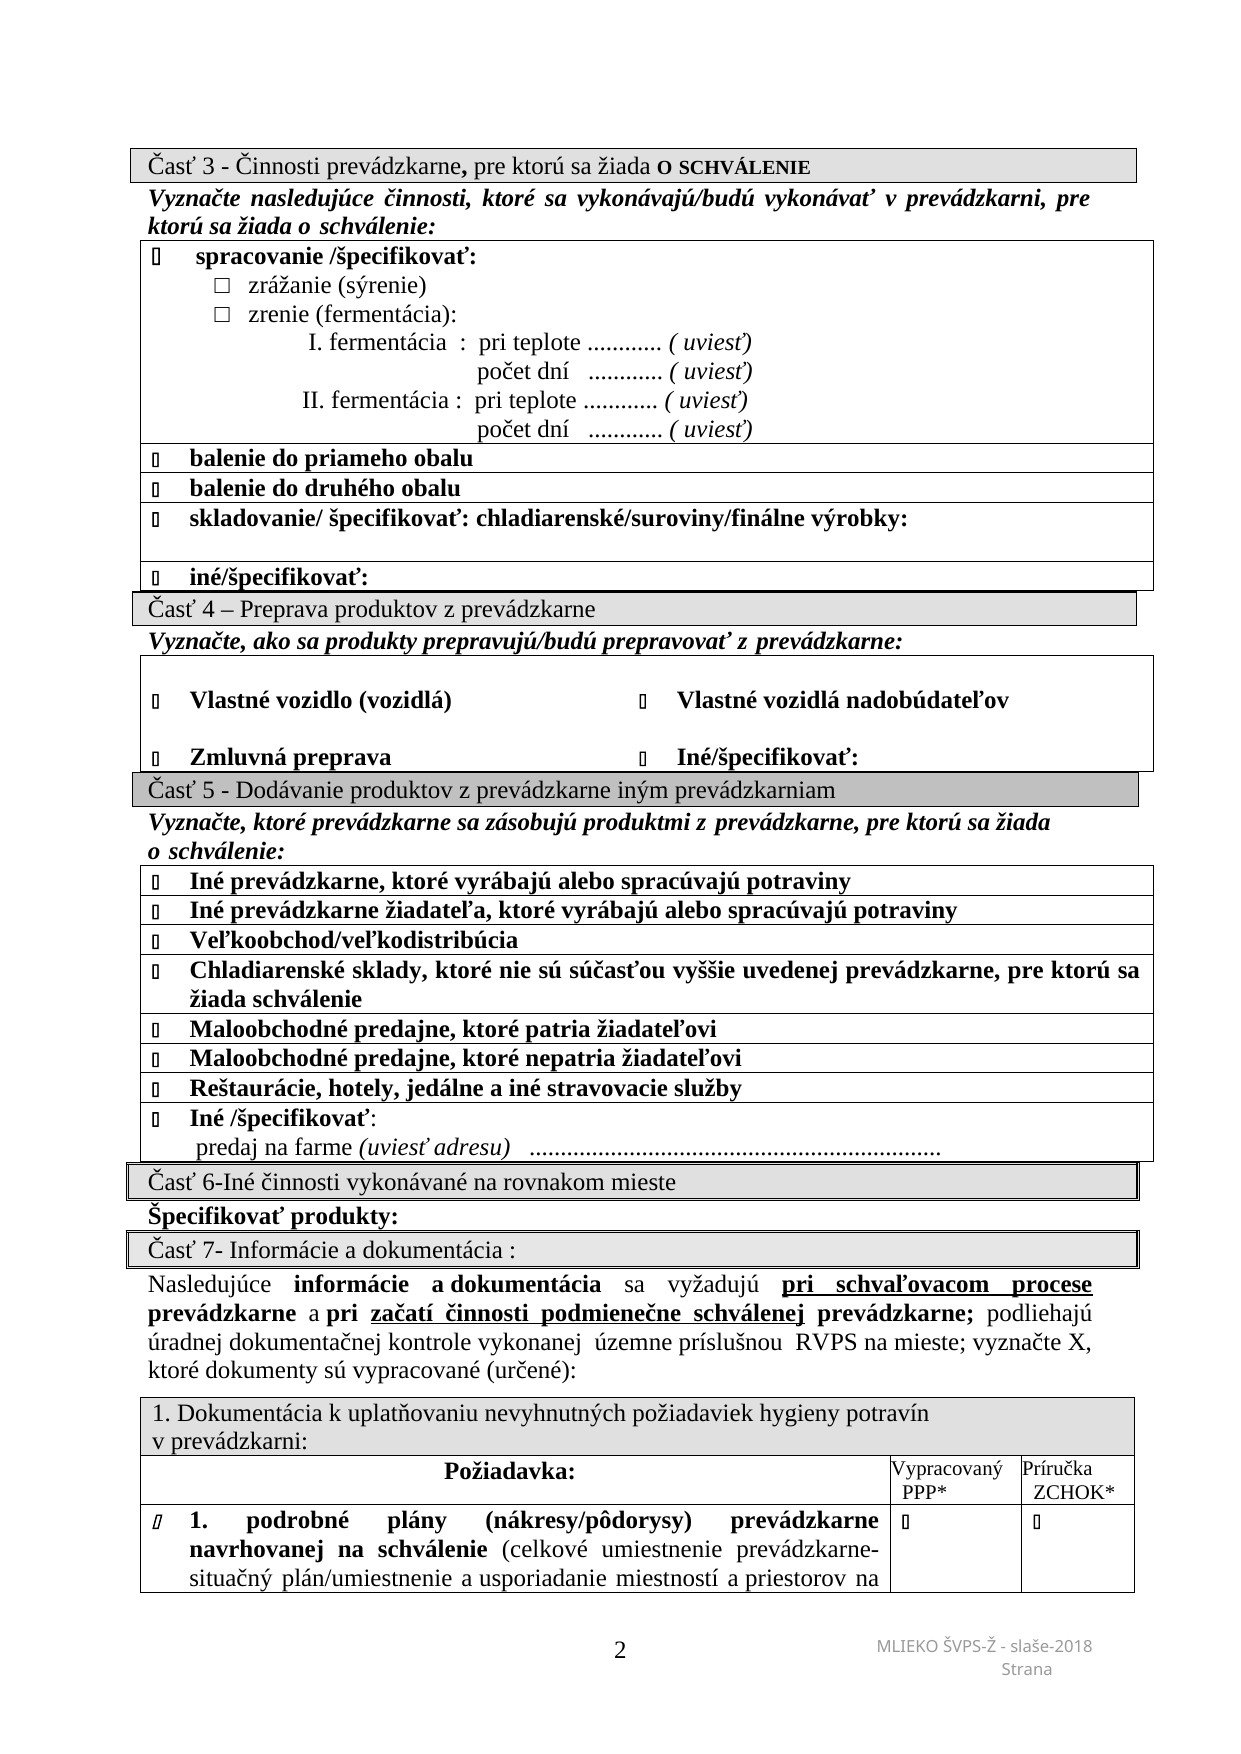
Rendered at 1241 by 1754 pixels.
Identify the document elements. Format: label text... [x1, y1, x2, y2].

table_header Vlastné vozidlo (vozidlá) [141, 656, 628, 714]
text Nasledujúce informácie a dokumentácia sa vyžadujú pri schvaľovacom procese prevádzkarne a pri začatí činnosti podmienečne schválenej prevádzkarne; podliehajú úradnej dokumentačnej kontrole vykonanej územne príslušnou RVPS na mieste; vyznačte X, ktoré dokumenty sú vypracované (určené): [148, 1269, 1093, 1384]
table_cell Maloobchodné predajne, ktoré nepatria žiadateľovi [141, 1044, 1153, 1072]
table_cell Požiadavka: [141, 1456, 890, 1504]
text Vyznačte nasledujúce činnosti, ktoré sa vykonávajú/budú vykonávať v prevádzkarni, pre ktorú sa žiada o schválenie: [148, 183, 1093, 240]
table_cell Reštaurácie, hotely, jedálne a iné stravovacie služby [141, 1073, 1153, 1102]
text Vyznačte, ako sa produkty prepravujú/budú prepravovať z prevádzkarne: [148, 626, 1093, 655]
table_cell Vypracovaný PPP* [891, 1456, 1021, 1504]
table_cell balenie do druhého obalu [141, 473, 1153, 502]
table_cell [891, 1505, 1021, 1592]
text Časť 4 – Preprava produktov z prevádzkarne [133, 593, 1136, 625]
table_header Iné prevádzkarne, ktoré vyrábajú alebo spracúvajú potraviny [141, 866, 1153, 894]
table_cell Príručka ZCHOK* [1022, 1456, 1134, 1504]
table_cell Maloobchodné predajne, ktoré patria žiadateľovi [141, 1014, 1153, 1042]
table_cell Zmluvná preprava [141, 714, 628, 771]
table_cell iné/špecifikovať: [141, 562, 1153, 590]
text Špecifikovať produkty: [148, 1201, 1093, 1230]
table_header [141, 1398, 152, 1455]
table_header spracovanie /špecifikovať: □ zrážanie (sýrenie) □ zrenie (fermentácia): I. fermentácia : pri teplote ............ ( uviesť) počet dní ............ ( uviesť) II. fermentácia : pri teplote ............ ( uviesť) počet dní ............ ( uviesť) [141, 241, 1153, 442]
table_cell Veľkoobchod/veľkodistribúcia [141, 925, 1153, 954]
text Vyznačte, ktoré prevádzkarne sa zásobujú produktmi z prevádzkarne, pre ktorú sa žiada o schválenie: [148, 807, 1093, 865]
table_cell balenie do priameho obalu [141, 444, 1153, 472]
table_cell skladovanie/ špecifikovať: chladiarenské/suroviny/finálne výrobky: [141, 503, 1153, 561]
text Časť 6-Iné činnosti vykonávané na rovnakom mieste [129, 1165, 1136, 1198]
text Časť 7- Informácie a dokumentácia : [129, 1233, 1136, 1266]
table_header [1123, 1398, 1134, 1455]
text Časť 5 - Dodávanie produktov z prevádzkarne iným prevádzkarniam [133, 773, 1138, 806]
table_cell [141, 1505, 890, 1592]
table_cell Iné/špecifikovať: [628, 714, 1153, 771]
table_header Vlastné vozidlá nadobúdateľov [628, 656, 1153, 714]
table_cell Chladiarenské sklady, ktoré nie sú súčasťou vyššie uvedenej prevádzkarne, pre ktorú sa žiada schválenie [141, 955, 1153, 1013]
table_cell Iné /špecifikovať: predaj na farme (uviesť adresu) .................................................................. [141, 1103, 1153, 1161]
table_cell Iné prevádzkarne žiadateľa, ktoré vyrábajú alebo spracúvajú potraviny [141, 896, 1153, 924]
table_cell [1022, 1505, 1134, 1592]
text Časť 3 - Činnosti prevádzkarne, pre ktorú sa žiada o schválenie [131, 149, 1136, 182]
